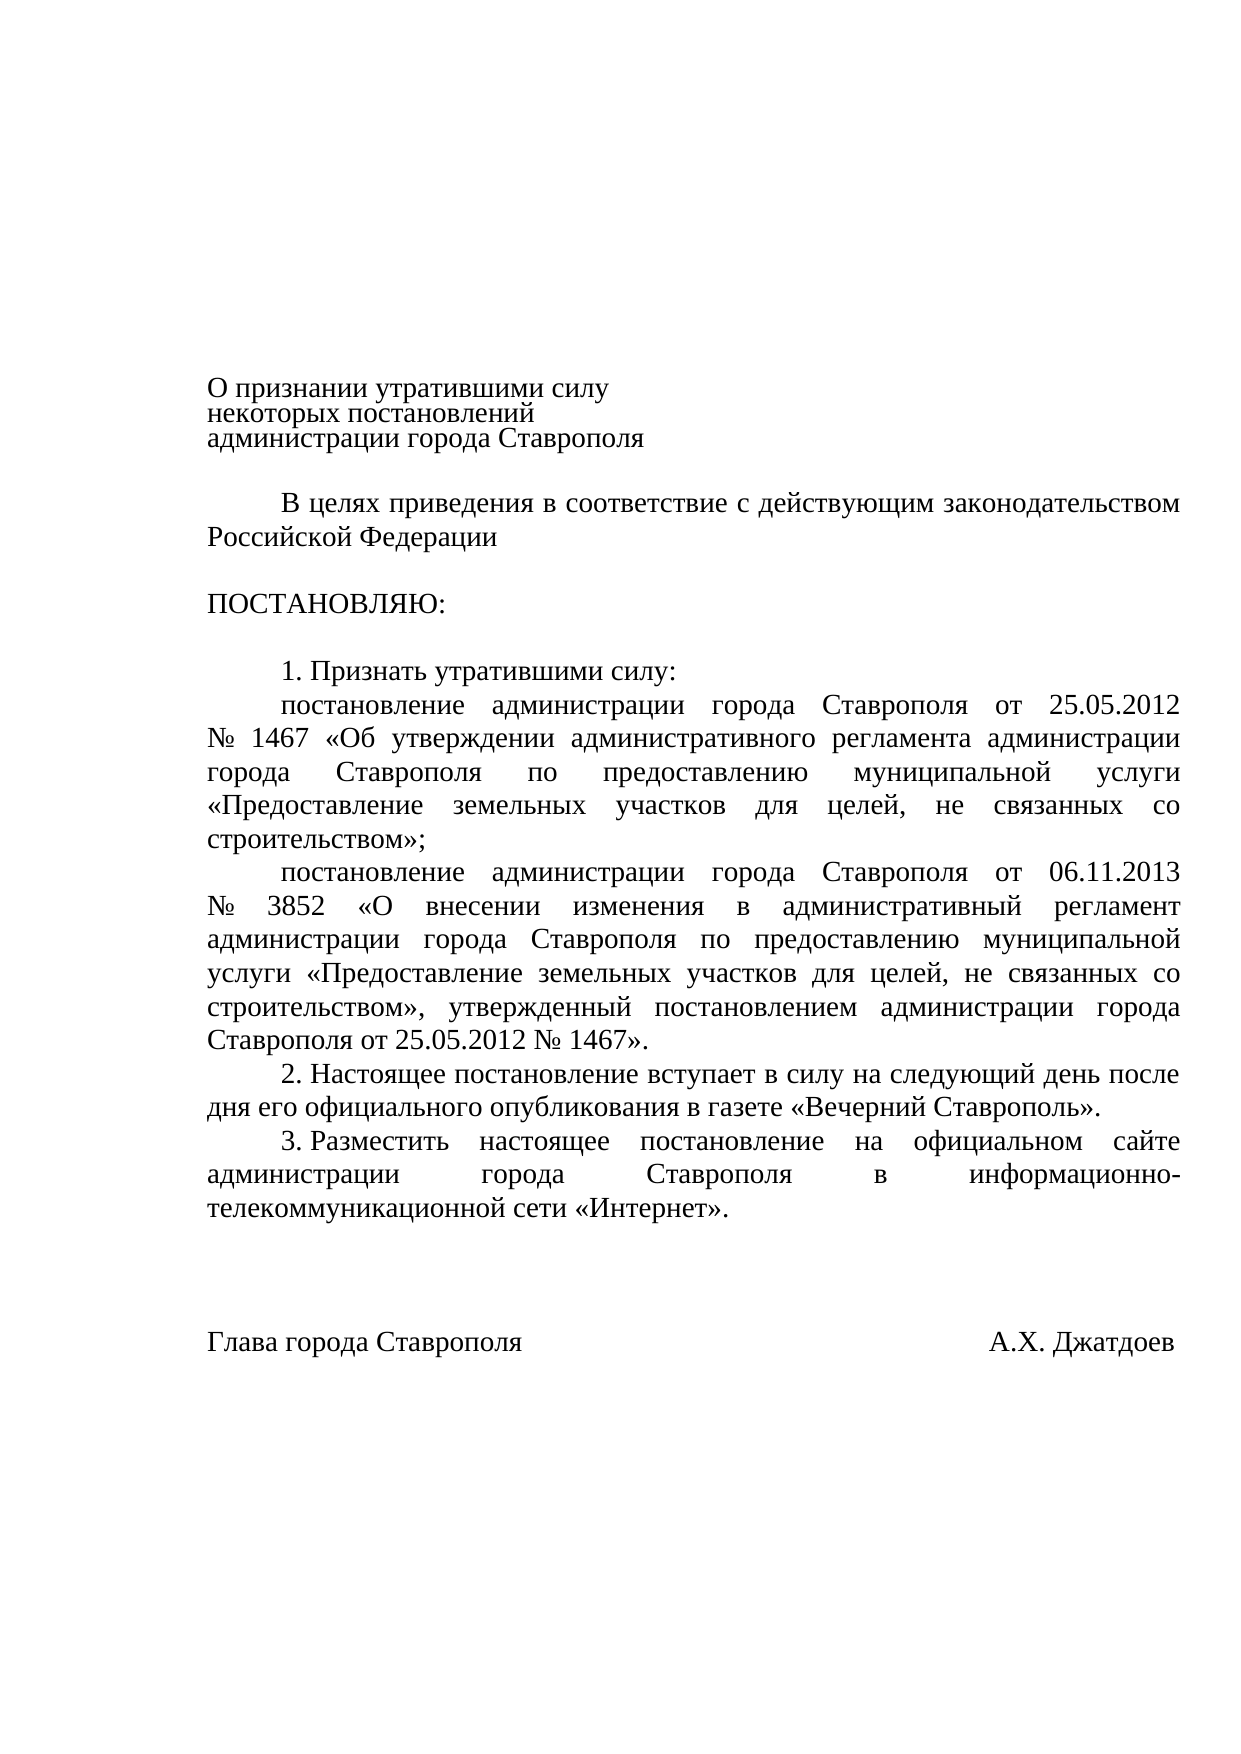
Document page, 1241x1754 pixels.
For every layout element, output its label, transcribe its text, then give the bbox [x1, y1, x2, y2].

text 3. Разместить настоящее постановление на официальном сайте администрации города Ставрополя в информационно-телекоммуникационной сети «Интернет». [207, 1123, 1181, 1223]
text постановление администрации города Ставрополя от 06.11.2013 № 3852 «О внесении изменения в административный регламент администрации города Ставрополя по предоставлению муниципальной услуги «Предоставление земельных участков для целей, не связанных со строительством», утвержденный постановлением администрации города Ставрополя от 25.05.2012 № 1467». [207, 854, 1181, 1056]
text В целях приведения в соответствие с действующим законодательством Российской Федерации [207, 486, 1181, 553]
text О признании утратившими силу [207, 377, 1181, 402]
text некоторых постановлений [207, 402, 1181, 427]
text 2. Настоящее постановление вступает в силу на следующий день после дня его официального опубликования в газете «Вечерний Ставрополь». [207, 1056, 1181, 1123]
text 1. Признать утратившими силу: [207, 653, 1181, 687]
text постановление администрации города Ставрополя от 25.05.2012 № 1467 «Об утверждении административного регламента администрации города Ставрополя по предоставлению муниципальной услуги «Предоставление земельных участков для целей, не связанных со строительством»; [207, 687, 1181, 854]
text администрации города Ставрополя [207, 427, 1181, 452]
text ПОСТАНОВЛЯЮ: [207, 586, 1181, 620]
text Глава города Ставрополя А.Х. Джатдоев [207, 1324, 1181, 1358]
